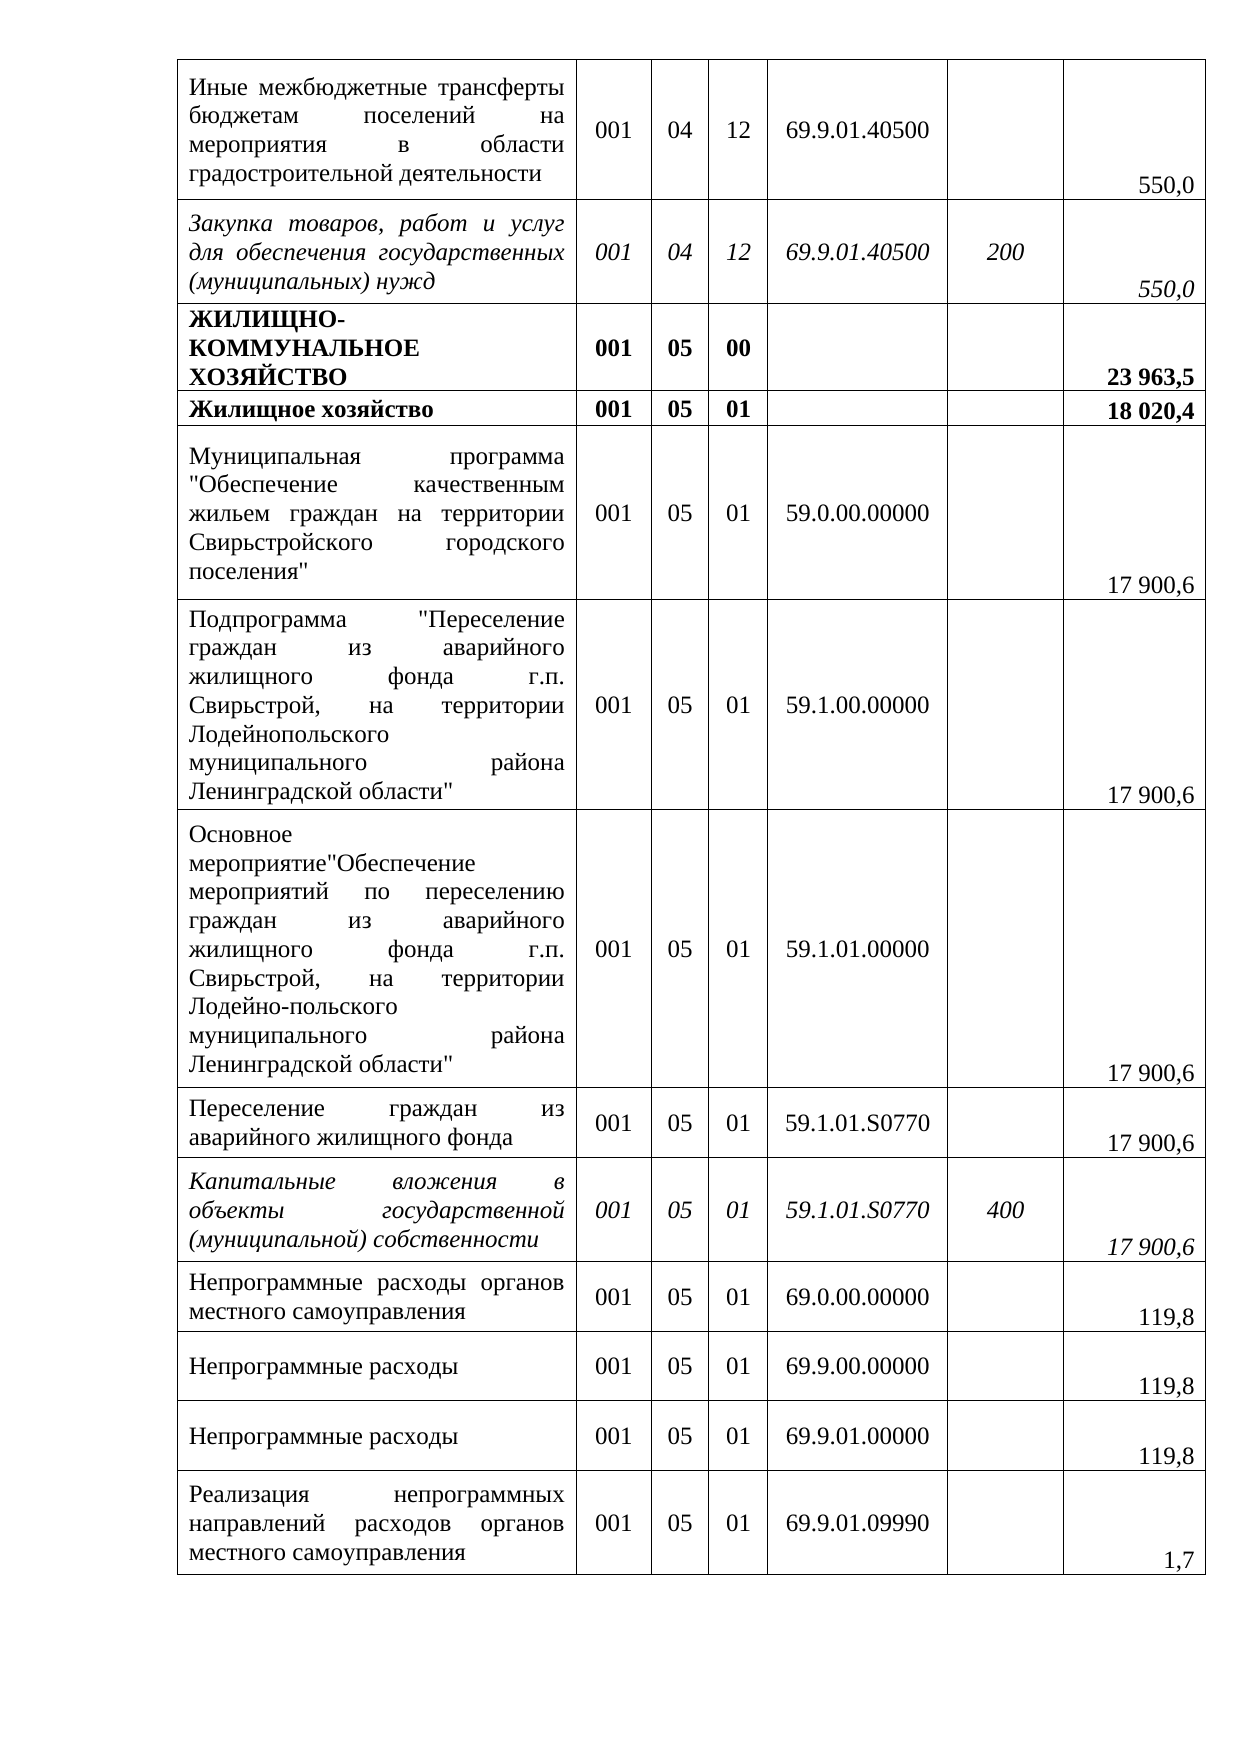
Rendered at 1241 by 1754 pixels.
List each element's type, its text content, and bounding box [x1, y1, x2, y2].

table_cell 01 [709, 1088, 767, 1157]
table_cell 17 900,6 [1064, 1158, 1205, 1261]
table_cell 1,7 [1064, 1471, 1205, 1574]
table_cell 001 [577, 1332, 651, 1400]
table_cell 17 900,6 [1064, 810, 1205, 1087]
table_cell 18 020,4 [1064, 391, 1205, 425]
table_cell Переселение граждан из аварийного жилищного фонда [178, 1088, 576, 1157]
table_cell 550,0 [1064, 60, 1205, 199]
table_cell 12 [709, 60, 767, 199]
table_cell 119,8 [1064, 1332, 1205, 1400]
table_cell 69.0.00.00000 [768, 1262, 947, 1331]
table_cell 05 [652, 304, 708, 390]
table_cell 69.9.01.00000 [768, 1401, 947, 1470]
table_cell [948, 1088, 1063, 1157]
table_cell Иные межбюджетные трансферты бюджетам поселений на мероприятия в области градостроительной деятельности [178, 60, 576, 199]
table_cell Непрограммные расходы органов местного самоуправления [178, 1262, 576, 1331]
table_cell 23 963,5 [1064, 304, 1205, 390]
table_cell 05 [652, 1158, 708, 1261]
table_cell 00 [709, 304, 767, 390]
table_cell 001 [577, 391, 651, 425]
table_cell 01 [709, 1401, 767, 1470]
table_cell [948, 600, 1063, 808]
table_cell 05 [652, 1332, 708, 1400]
table_cell [948, 1332, 1063, 1400]
table_cell 69.9.01.40500 [768, 200, 947, 303]
table_cell Непрограммные расходы [178, 1332, 576, 1400]
table_cell 59.1.01.S0770 [768, 1158, 947, 1261]
table_cell 69.9.01.09990 [768, 1471, 947, 1574]
table_cell 119,8 [1064, 1262, 1205, 1331]
table_cell 69.9.01.40500 [768, 60, 947, 199]
table_cell 001 [577, 1471, 651, 1574]
table_cell 119,8 [1064, 1401, 1205, 1470]
table_cell 01 [709, 1158, 767, 1261]
table_cell 59.1.00.00000 [768, 600, 947, 808]
table_cell Реализация непрограммных направлений расходов органов местного самоуправления [178, 1471, 576, 1574]
table_cell 001 [577, 1262, 651, 1331]
table_cell 001 [577, 304, 651, 390]
table_cell 59.1.01.S0770 [768, 1088, 947, 1157]
table_cell [948, 1471, 1063, 1574]
table_cell 69.9.00.00000 [768, 1332, 947, 1400]
table_cell 12 [709, 200, 767, 303]
table_cell 001 [577, 1401, 651, 1470]
table_cell Муниципальная программа "Обеспечение качественным жильем граждан на территории Свирьстройского городского поселения" [178, 426, 576, 599]
table_cell 59.0.00.00000 [768, 426, 947, 599]
table_cell 05 [652, 1262, 708, 1331]
table_cell 400 [948, 1158, 1063, 1261]
table_cell 001 [577, 200, 651, 303]
table_cell [948, 60, 1063, 199]
table_cell 05 [652, 391, 708, 425]
table_cell 01 [709, 426, 767, 599]
table_cell 05 [652, 600, 708, 808]
table_cell [768, 304, 947, 390]
table_cell 001 [577, 600, 651, 808]
table_cell 04 [652, 200, 708, 303]
table_cell [948, 304, 1063, 390]
table_cell 01 [709, 391, 767, 425]
table_cell Непрограммные расходы [178, 1401, 576, 1470]
table_cell 05 [652, 1471, 708, 1574]
table_cell 01 [709, 1471, 767, 1574]
table_cell 001 [577, 1158, 651, 1261]
table_cell 17 900,6 [1064, 600, 1205, 808]
table_cell 001 [577, 60, 651, 199]
table_cell 05 [652, 426, 708, 599]
table_cell 001 [577, 810, 651, 1087]
table_cell 17 900,6 [1064, 426, 1205, 599]
table_cell 01 [709, 1332, 767, 1400]
table_cell 01 [709, 810, 767, 1087]
table_cell 05 [652, 1088, 708, 1157]
table_cell Капитальные вложения в объекты государственной (муниципальной) собственности [178, 1158, 576, 1261]
table_cell 550,0 [1064, 200, 1205, 303]
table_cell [178, 200, 576, 303]
table_cell [948, 810, 1063, 1087]
table_cell Подпрограмма "Переселение граждан из аварийного жилищного фонда г.п. Свирьстрой, на территории Лодейнопольского муниципального района Ленинградской области" [178, 600, 576, 808]
table_cell [948, 391, 1063, 425]
table_cell 001 [577, 1088, 651, 1157]
table_cell [768, 391, 947, 425]
table_cell 05 [652, 810, 708, 1087]
table_cell [948, 426, 1063, 599]
table_cell 04 [652, 60, 708, 199]
table_cell 001 [577, 426, 651, 599]
table_cell 05 [652, 1401, 708, 1470]
table_cell Жилищное хозяйство [178, 391, 576, 425]
table_cell 17 900,6 [1064, 1088, 1205, 1157]
table_cell ЖИЛИЩНО-КОММУНАЛЬНОЕ ХОЗЯЙСТВО [178, 304, 576, 390]
table_cell 01 [709, 600, 767, 808]
table_cell 01 [709, 1262, 767, 1331]
table_cell 59.1.01.00000 [768, 810, 947, 1087]
table_cell [948, 1262, 1063, 1331]
table_cell 200 [948, 200, 1063, 303]
table_cell [948, 1401, 1063, 1470]
table_cell Основное мероприятие"Обеспечение мероприятий по переселению граждан из аварийного жилищного фонда г.п. Свирьстрой, на территории Лодейно-польского муниципального района Ленинградской области" [178, 810, 576, 1087]
